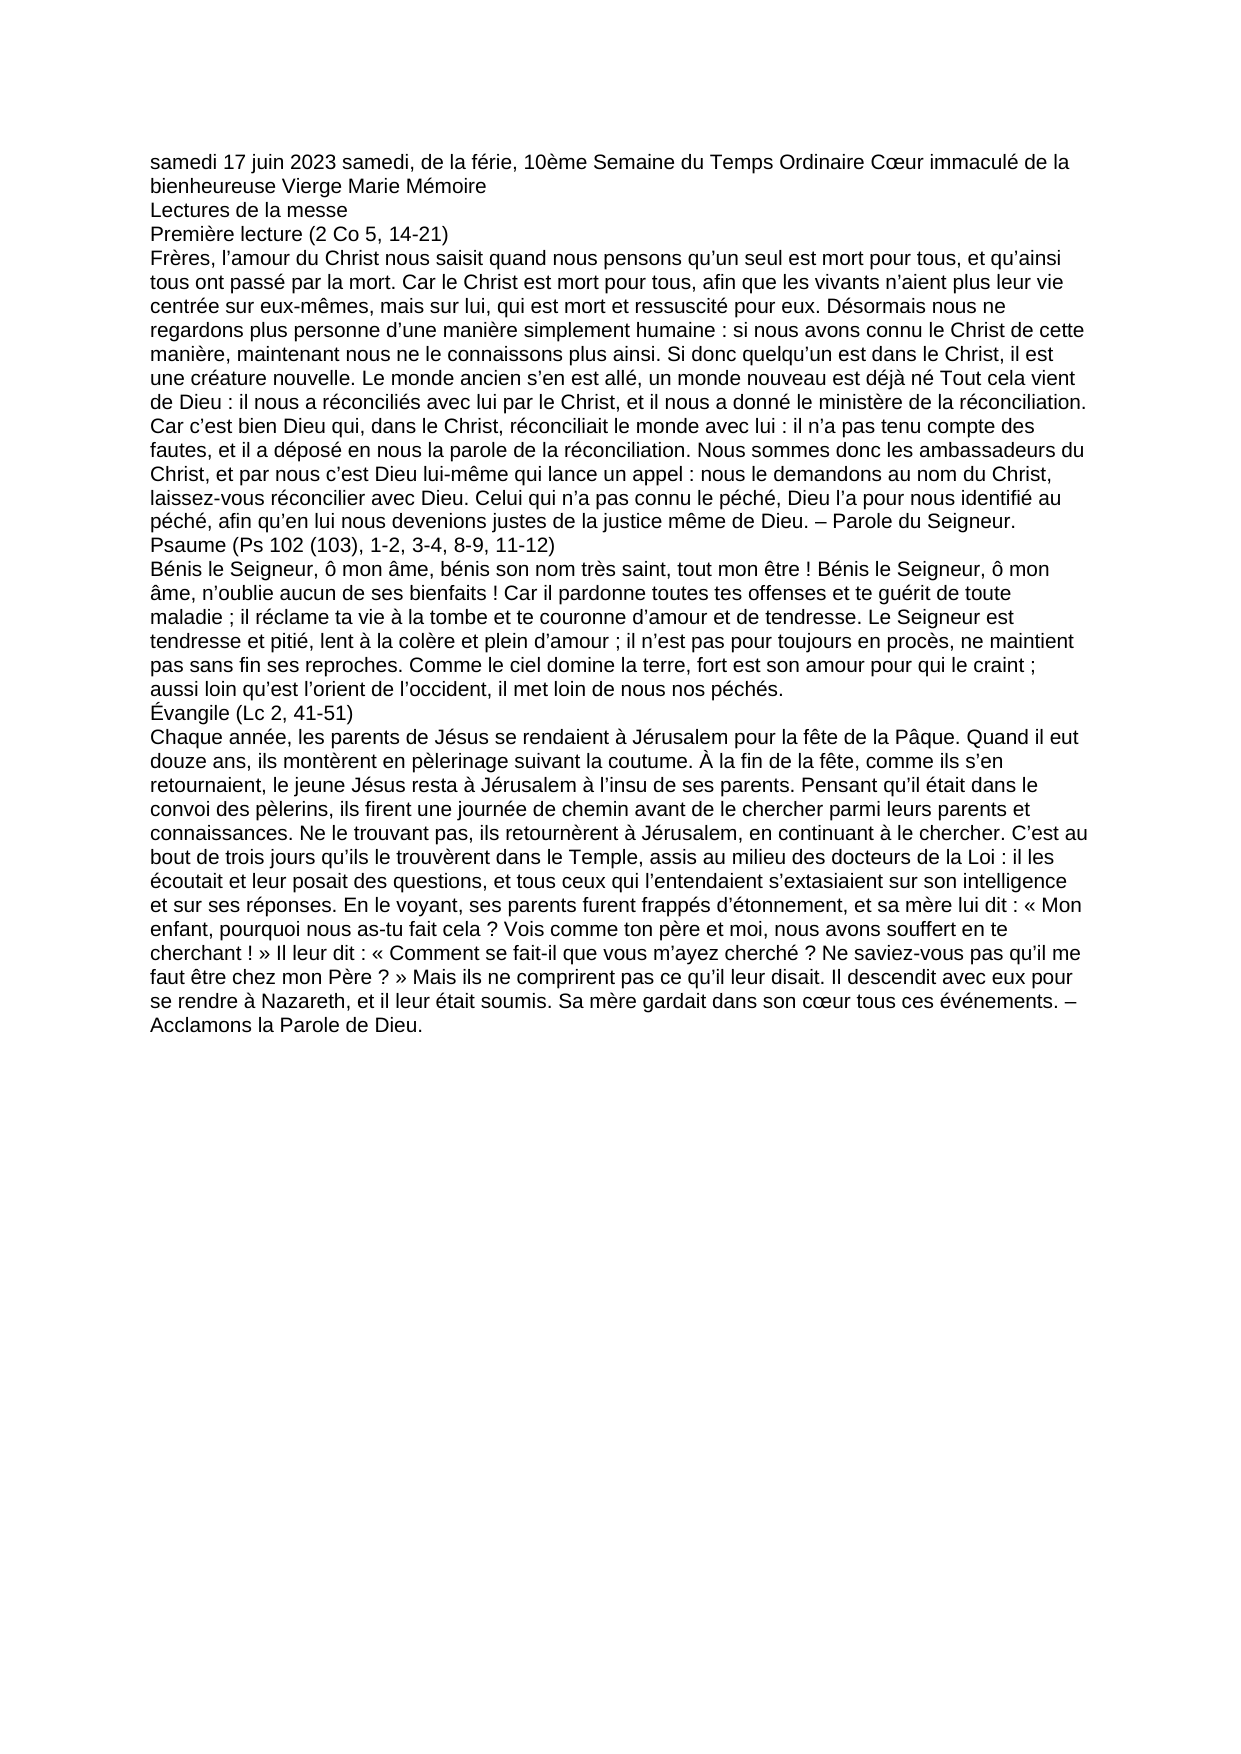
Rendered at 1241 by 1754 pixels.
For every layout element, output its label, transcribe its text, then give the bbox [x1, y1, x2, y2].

text Bénis le Seigneur, ô mon âme, bénis son nom très saint, tout mon être ! Bénis le Seigneur, ô mon âme, n’oublie aucun de ses bienfaits ! Car il pardonne toutes tes offenses et te guérit de toute maladie ; il réclame ta vie à la tombe et te couronne d’amour et de tendresse. Le Seigneur est tendresse et pitié, lent à la colère et plein d’amour ; il n’est pas pour toujours en procès, ne maintient pas sans fin ses reproches. Comme le ciel domine la terre, fort est son amour pour qui le craint ; aussi loin qu’est l’orient de l’occident, il met loin de nous nos péchés. [150, 557, 1090, 701]
text Chaque année, les parents de Jésus se rendaient à Jérusalem pour la fête de la Pâque. Quand il eut douze ans, ils montèrent en pèlerinage suivant la coutume. À la fin de la fête, comme ils s’en retournaient, le jeune Jésus resta à Jérusalem à l’insu de ses parents. Pensant qu’il était dans le convoi des pèlerins, ils firent une journée de chemin avant de le chercher parmi leurs parents et connaissances. Ne le trouvant pas, ils retournèrent à Jérusalem, en continuant à le chercher. C’est au bout de trois jours qu’ils le trouvèrent dans le Temple, assis au milieu des docteurs de la Loi : il les écoutait et leur posait des questions, et tous ceux qui l’entendaient s’extasiaient sur son intelligence et sur ses réponses. En le voyant, ses parents furent frappés d’étonnement, et sa mère lui dit : « Mon enfant, pourquoi nous as-tu fait cela ? Vois comme ton père et moi, nous avons souffert en te cherchant ! » Il leur dit : « Comment se fait-il que vous m’ayez cherché ? Ne saviez-vous pas qu’il me faut être chez mon Père ? » Mais ils ne comprirent pas ce qu’il leur disait. Il descendit avec eux pour se rendre à Nazareth, et il leur était soumis. Sa mère gardait dans son cœur tous ces événements. – Acclamons la Parole de Dieu. [150, 725, 1090, 1036]
text Frères, l’amour du Christ nous saisit quand nous pensons qu’un seul est mort pour tous, et qu’ainsi tous ont passé par la mort. Car le Christ est mort pour tous, afin que les vivants n’aient plus leur vie centrée sur eux-mêmes, mais sur lui, qui est mort et ressuscité pour eux. Désormais nous ne regardons plus personne d’une manière simplement humaine : si nous avons connu le Christ de cette manière, maintenant nous ne le connaissons plus ainsi. Si donc quelqu’un est dans le Christ, il est une créature nouvelle. Le monde ancien s’en est allé, un monde nouveau est déjà né Tout cela vient de Dieu : il nous a réconciliés avec lui par le Christ, et il nous a donné le ministère de la réconciliation. Car c’est bien Dieu qui, dans le Christ, réconciliait le monde avec lui : il n’a pas tenu compte des fautes, et il a déposé en nous la parole de la réconciliation. Nous sommes donc les ambassadeurs du Christ, et par nous c’est Dieu lui-même qui lance un appel : nous le demandons au nom du Christ, laissez-vous réconcilier avec Dieu. Celui qui n’a pas connu le péché, Dieu l’a pour nous identifié au péché, afin qu’en lui nous devenions justes de la justice même de Dieu. – Parole du Seigneur. [150, 246, 1090, 533]
